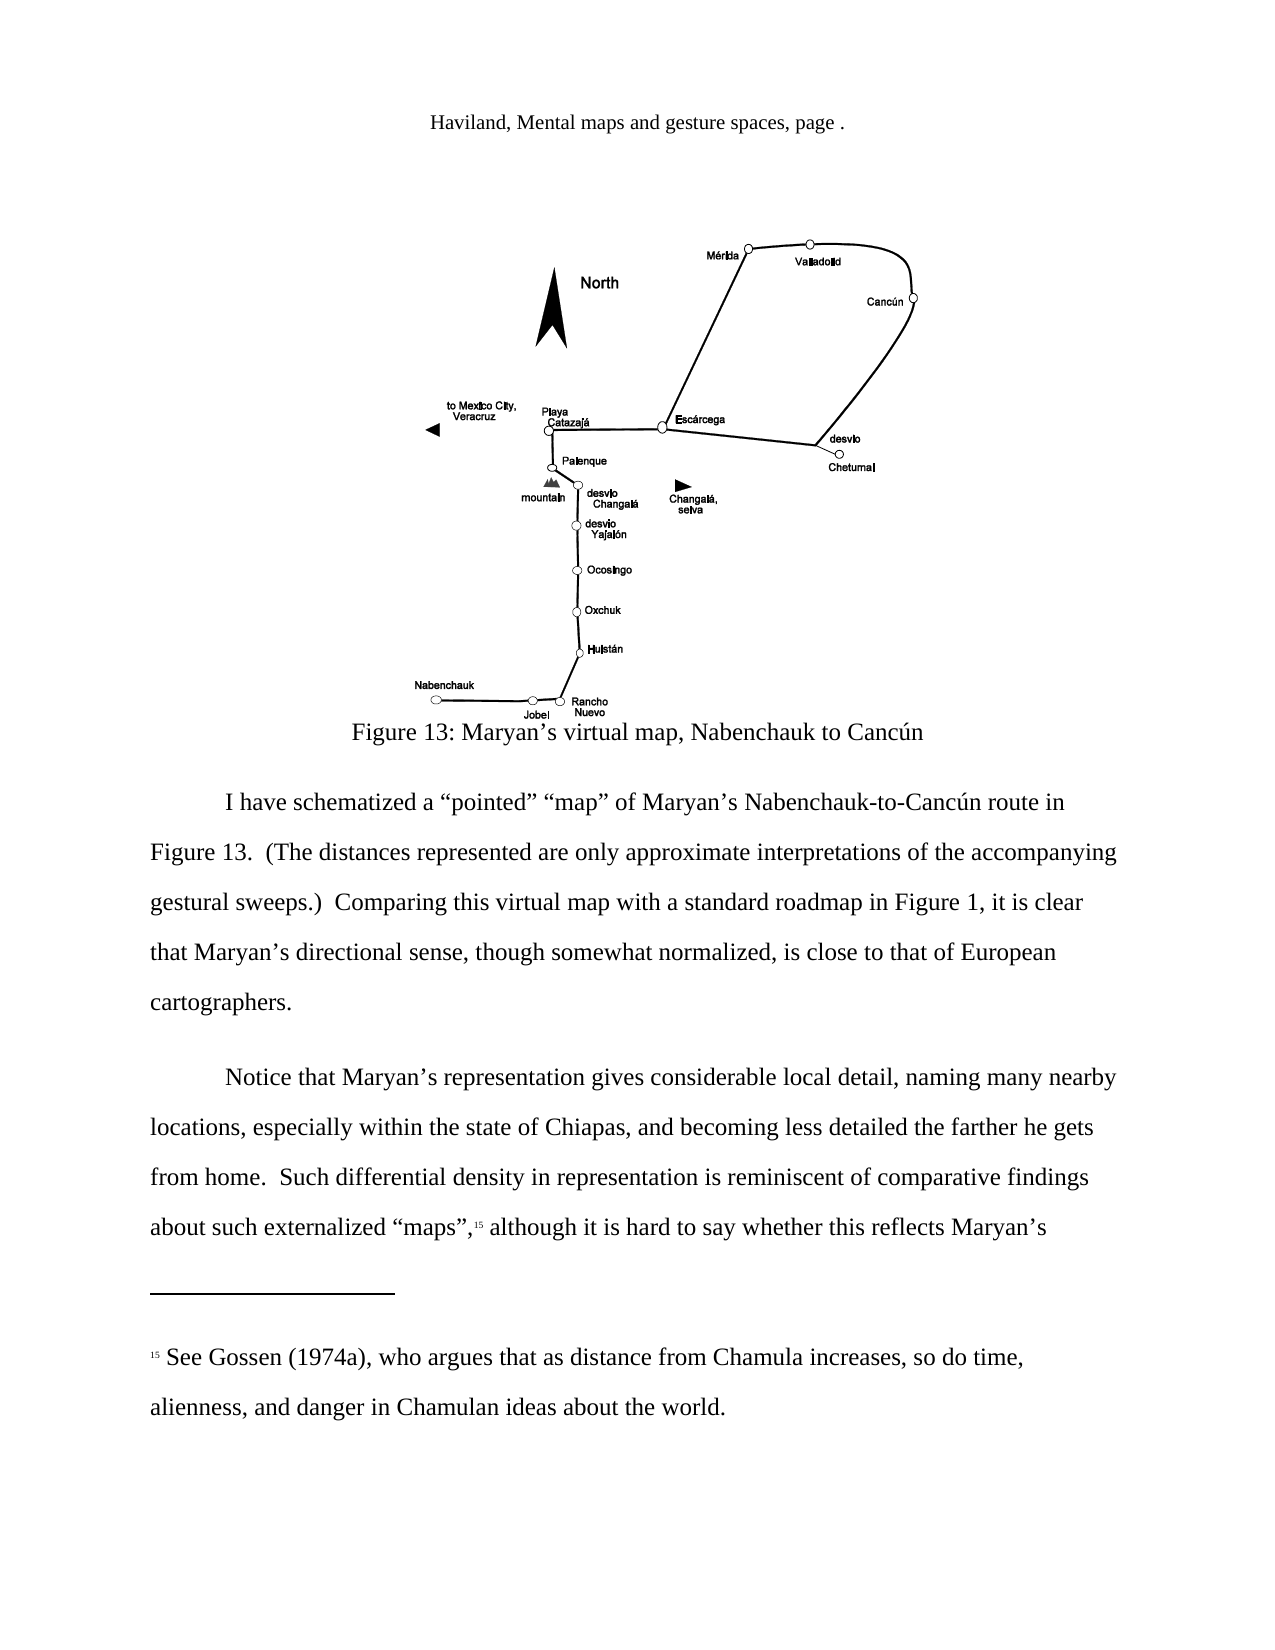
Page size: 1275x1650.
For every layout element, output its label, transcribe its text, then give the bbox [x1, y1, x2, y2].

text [150, 1045, 1125, 1245]
